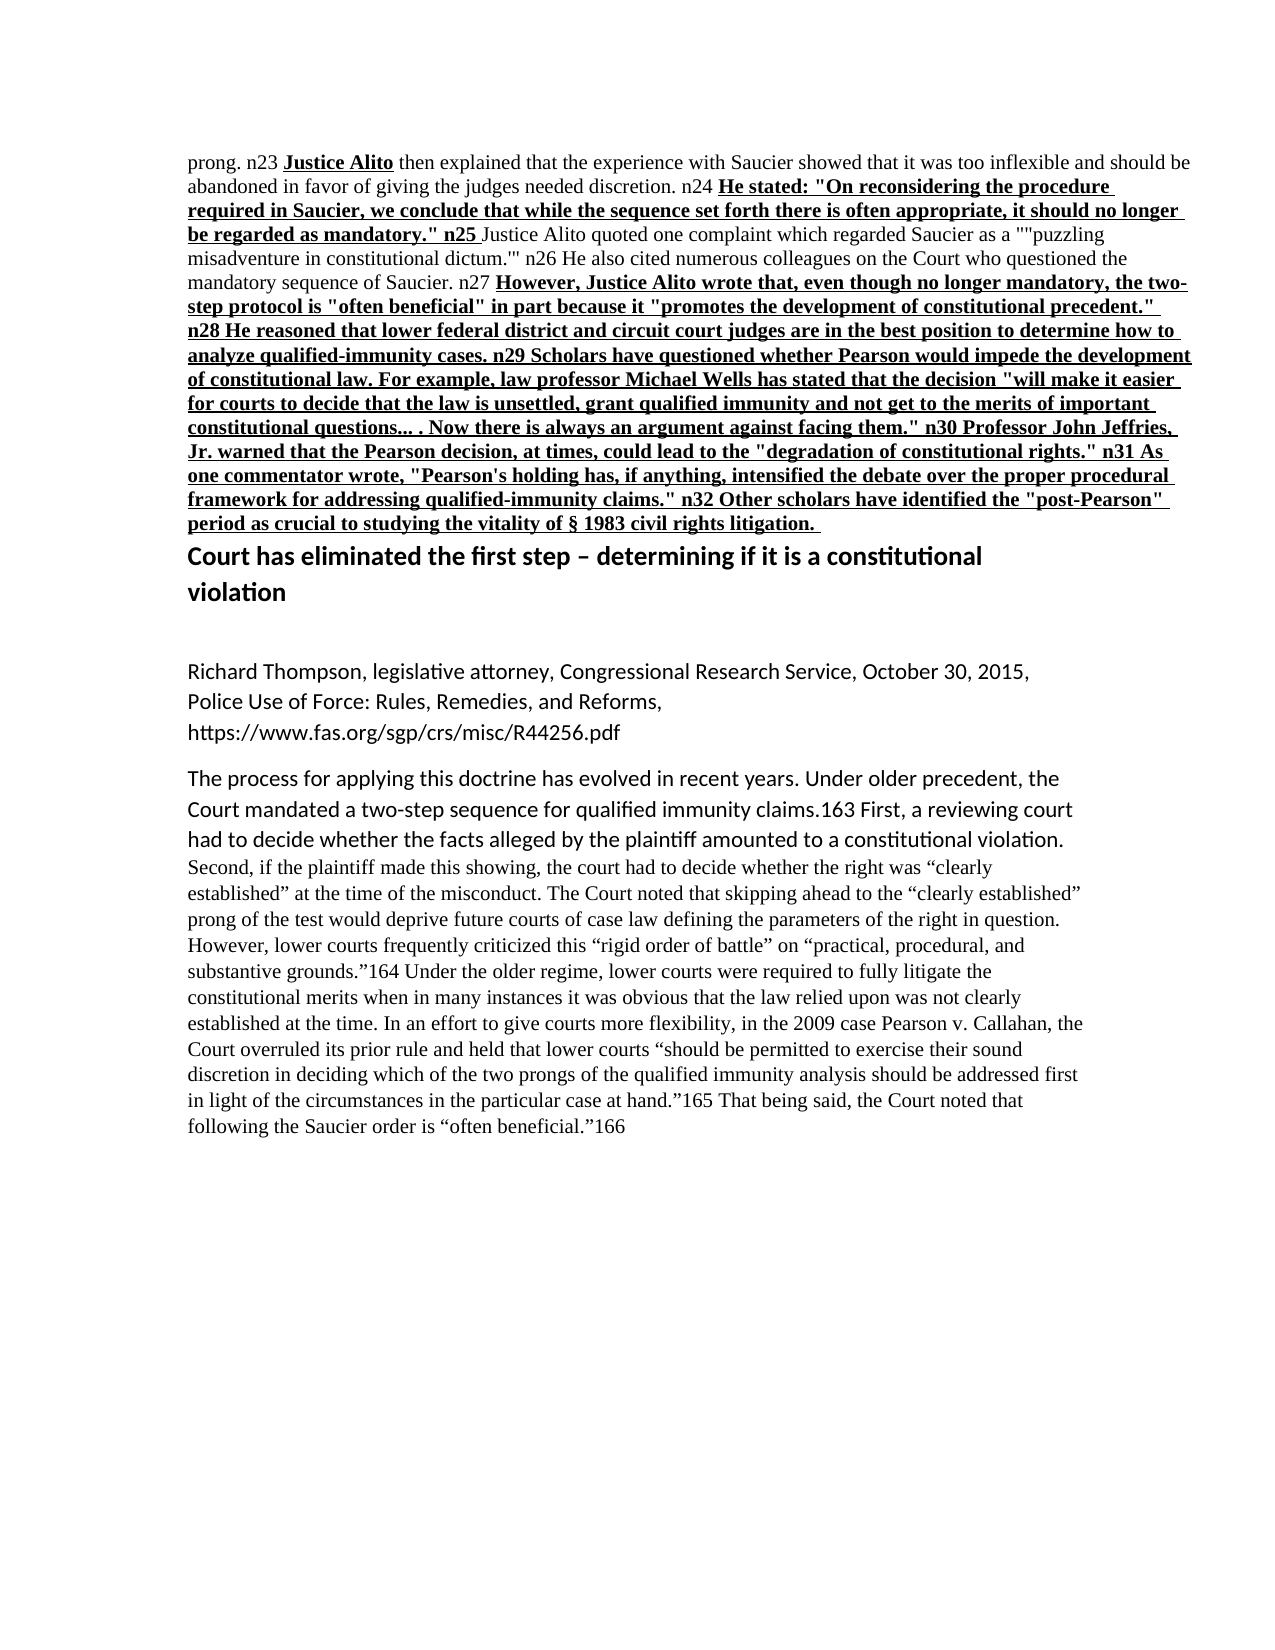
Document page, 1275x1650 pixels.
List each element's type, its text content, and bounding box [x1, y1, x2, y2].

text The process for applying this doctrine has evolved in recent years. Under older precedent, the Court mandated a two-step sequence for qualified immunity claims.163 First, a reviewing court had to decide whether the facts alleged by the plaintiff amounted to a constitutional violation. Second, if the plaintiff made this showing, the court had to decide whether the right was “clearly established” at the time of the misconduct. The Court noted that skipping ahead to the “clearly established” prong of the test would deprive future courts of case law defining the parameters of the right in question. However, lower courts frequently criticized this “rigid order of battle” on “practical, procedural, and substantive grounds.”164 Under the older regime, lower courts were required to fully litigate the constitutional merits when in many instances it was obvious that the law relied upon was not clearly established at the time. In an effort to give courts more flexibility, in the 2009 case Pearson v. Callahan, the Court overruled its prior rule and held that lower courts “should be permitted to exercise their sound discretion in deciding which of the two prongs of the qualified immunity analysis should be addressed first in light of the circumstances in the particular case at hand.”165 That being said, the Court noted that following the Saucier order is “often beneficial.”166 [187, 764, 1087, 1138]
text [187, 150, 1192, 363]
subtitle Court has eliminated the first step – determining if it is a constitutional violation [187, 539, 1087, 608]
text Richard Thompson, legislative attorney, Congressional Research Service, October 30, 2015, Police Use of Force: Rules, Remedies, and Reforms, https://www.fas.org/sgp/crs/misc/R44256.pdf [187, 657, 1087, 746]
